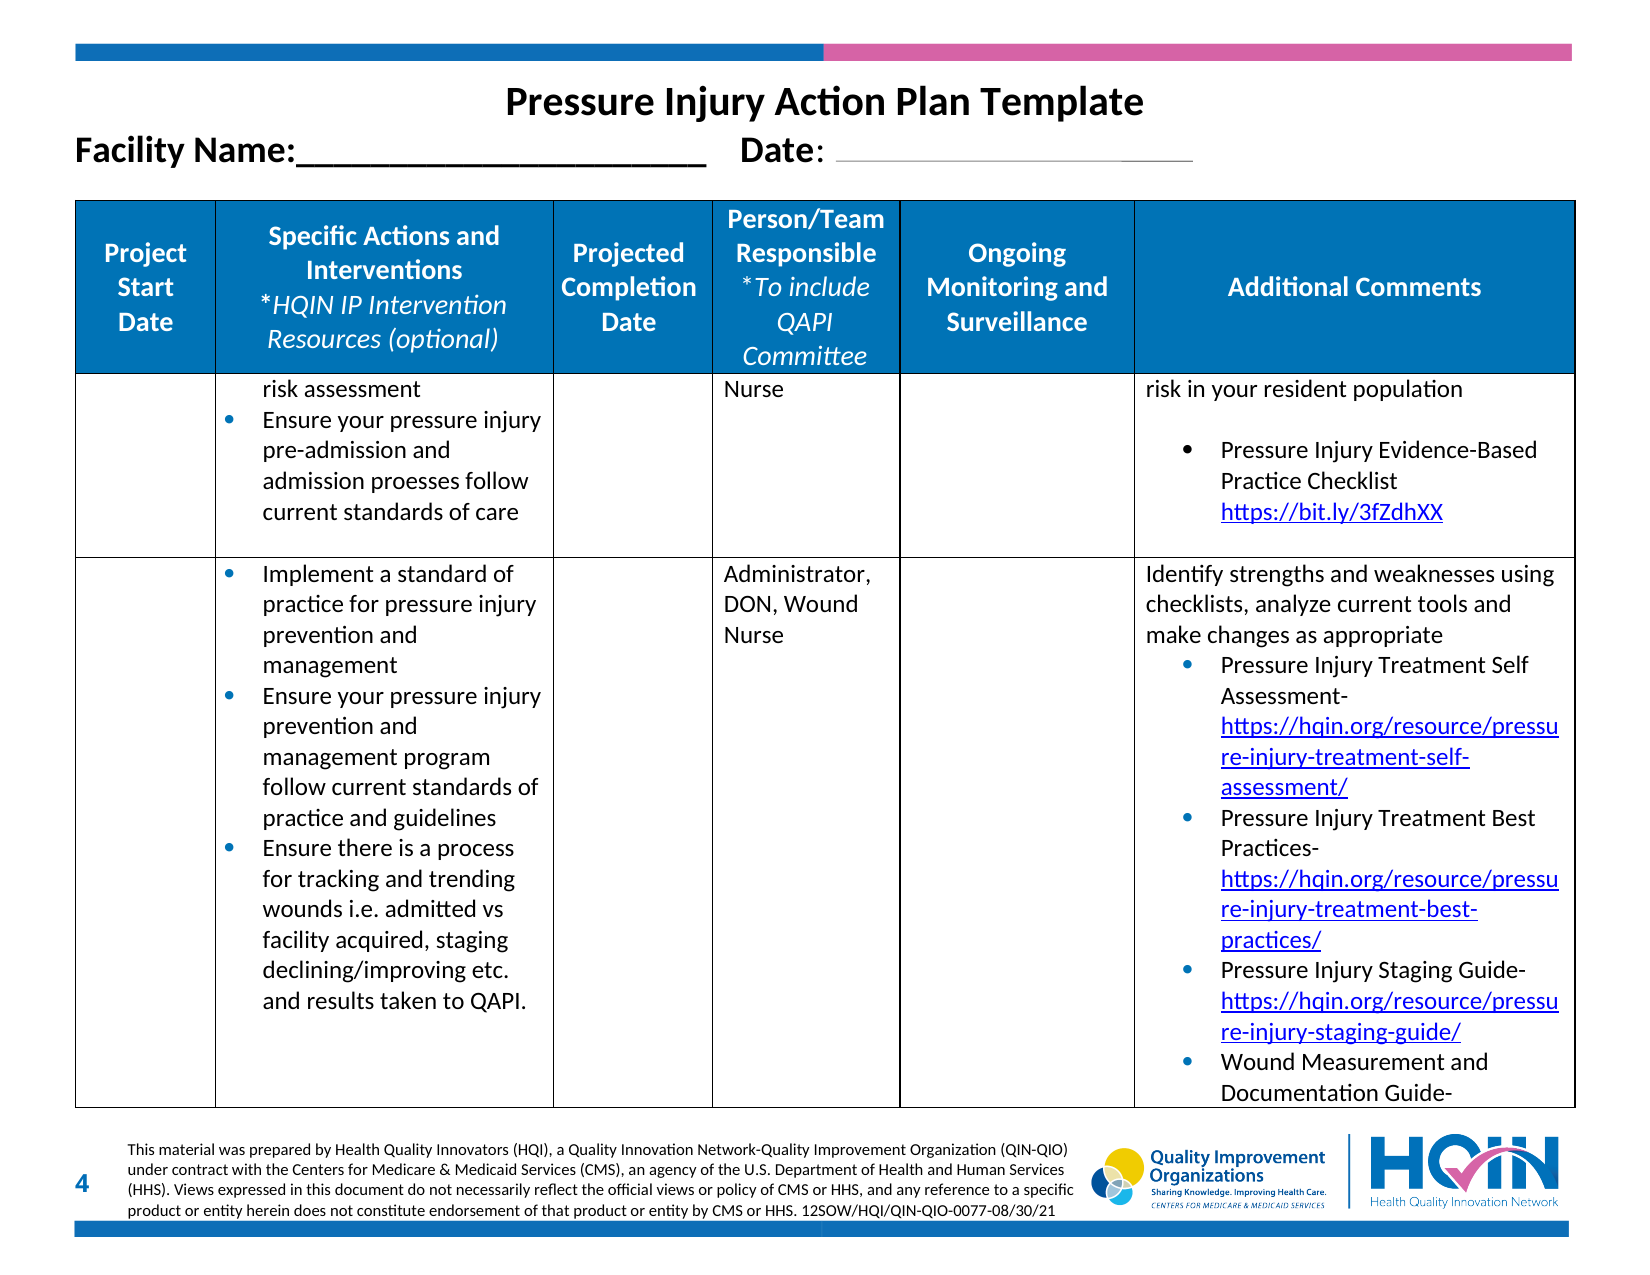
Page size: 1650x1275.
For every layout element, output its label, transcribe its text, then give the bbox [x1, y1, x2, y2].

table_header Project Start Date [76, 201, 215, 373]
table_cell [554, 558, 712, 1107]
table_header Additional Comments [1135, 201, 1574, 373]
table_cell Administrator, DON, Wound Nurse [713, 374, 899, 557]
picture [74, 1220, 1569, 1237]
table_cell [554, 374, 712, 557]
picture [1089, 1133, 1559, 1209]
table_cell [901, 558, 1134, 1107]
table_cell [901, 374, 1134, 557]
table_header Person/Team Responsible *To include QAPI Committee [713, 201, 899, 373]
table_cell [76, 374, 215, 557]
table_header Projected Completion Date [554, 201, 712, 373]
table_cell [76, 558, 215, 1107]
table_header Ongoing Monitoring and Surveillance [901, 201, 1134, 373]
table_cell Administrator, DON, Wound Nurse [713, 558, 899, 1107]
table_header Specific Actions and Interventions *HQIN IP Intervention Resources (optional) [216, 201, 553, 373]
picture [75, 43, 1572, 61]
